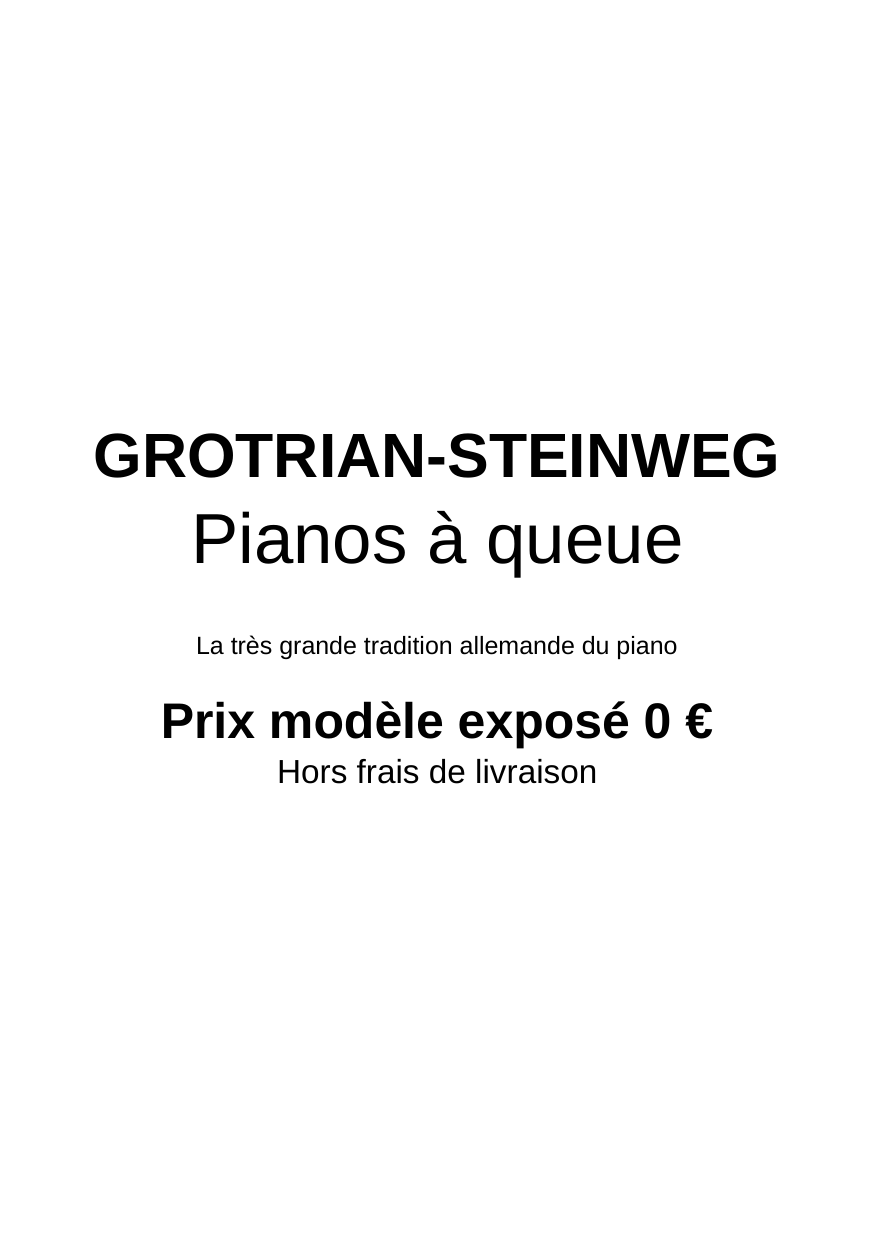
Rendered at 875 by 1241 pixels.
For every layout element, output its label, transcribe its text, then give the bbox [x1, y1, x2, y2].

text GROTRIAN-STEINWEG Pianos à queue La très grande tradition allemande du piano Prix modèle exposé 0 € Hors frais de livraison [75, 419, 799, 791]
